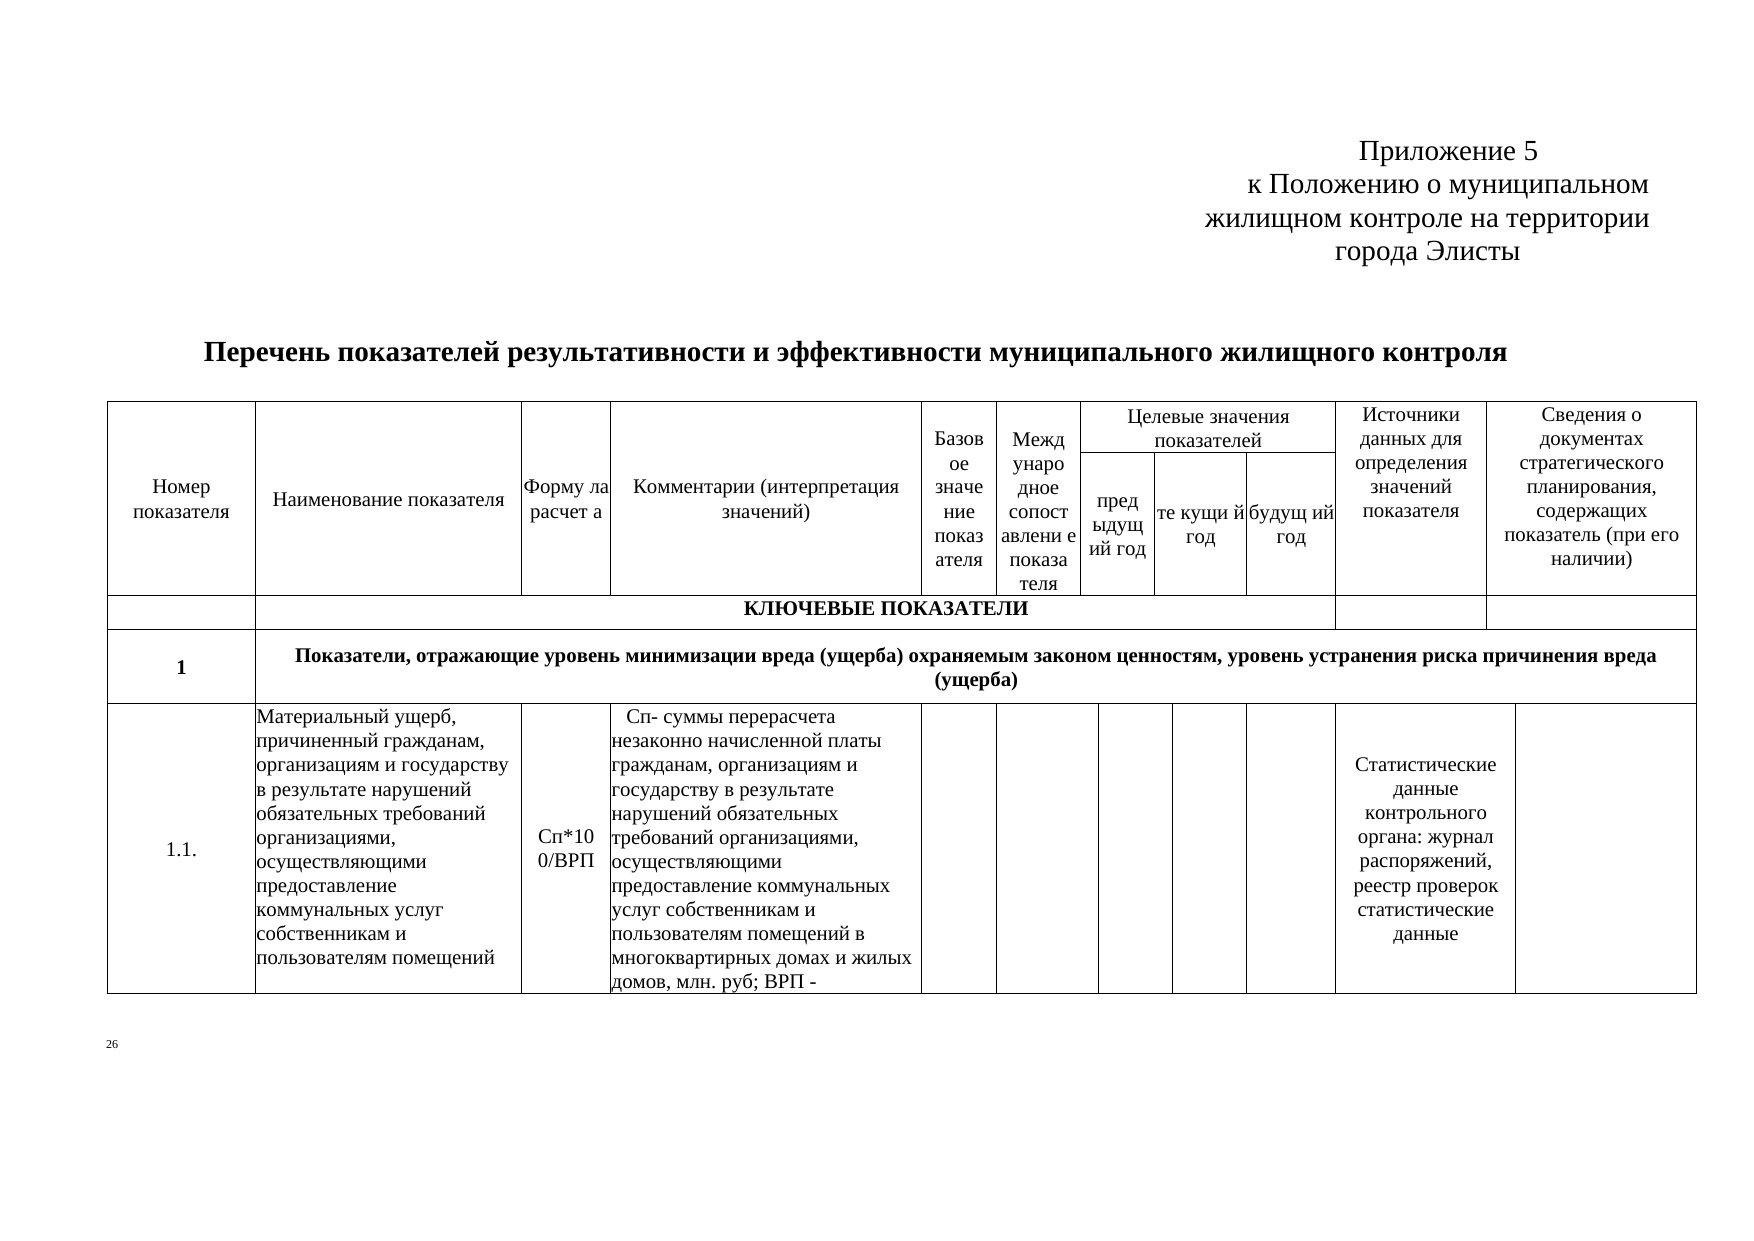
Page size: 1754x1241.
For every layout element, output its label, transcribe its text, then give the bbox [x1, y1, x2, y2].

table_cell Материальный ущерб, причиненный гражданам, организациям и государству в результате нарушений обязательных требований организациями, осуществляющими предоставление коммунальных услуг собственникам и пользователям помещений [256, 704, 521, 993]
table_header Наименование показателя [256, 402, 521, 595]
table_header Межд унаро дное сопост авлени е показа теля [997, 402, 1080, 595]
table_header Источники данных для определения значений показателя [1336, 402, 1486, 595]
table_cell Показатели, отражающие уровень минимизации вреда (ущерба) охраняемым законом ценностям, уровень устранения риска причинения вреда (ущерба) [256, 630, 1696, 703]
table_header Сведения о документах стратегического планирования, содержащих показатель (при его наличии) [1487, 402, 1696, 595]
table_header Форму ла расчет а [522, 402, 610, 595]
table_cell [922, 704, 996, 993]
table_cell 1 [108, 630, 255, 703]
text Перечень показателей результативности и эффективности муниципального жилищного контроля [106, 334, 1698, 367]
table_cell [1099, 704, 1172, 993]
table_cell Сп- суммы перерасчета незаконно начисленной платы гражданам, организациям и государству в результате нарушений обязательных требований организациями, осуществляющими предоставление коммунальных услуг собственникам и пользователям помещений в многоквартирных домах и жилых домов, млн. руб; ВРП - [611, 704, 921, 993]
table_cell пред ыдущ ий год [1081, 453, 1154, 595]
table_cell будущ ий год [1247, 453, 1335, 595]
table_header Базов ое значе ние показ ателя [922, 402, 996, 595]
table_cell [1247, 704, 1335, 993]
table_header Комментарии (интерпретация значений) [611, 402, 921, 595]
table_cell КЛЮЧЕВЫЕ ПОКАЗАТЕЛИ [256, 596, 1335, 629]
table_header Приложение 5 к Положению о муниципальном жилищном контроле на территории города Элисты [1154, 133, 1698, 267]
table_header Номер показателя [108, 402, 255, 595]
table_cell [1516, 704, 1696, 993]
table_cell 1.1. [108, 704, 255, 993]
table_cell [1336, 596, 1486, 629]
table_cell [1487, 596, 1696, 629]
table_cell [997, 704, 1098, 993]
table_cell [108, 596, 255, 629]
table_cell те кущи й год [1155, 453, 1246, 595]
table_header Целевые значения показателей [1081, 402, 1335, 452]
table_cell Сп*10 0/ВРП [522, 704, 610, 993]
table_cell Статистические данные контрольного органа: журнал распоряжений, реестр проверок статистические данные [1336, 704, 1515, 993]
table_cell [1173, 704, 1246, 993]
